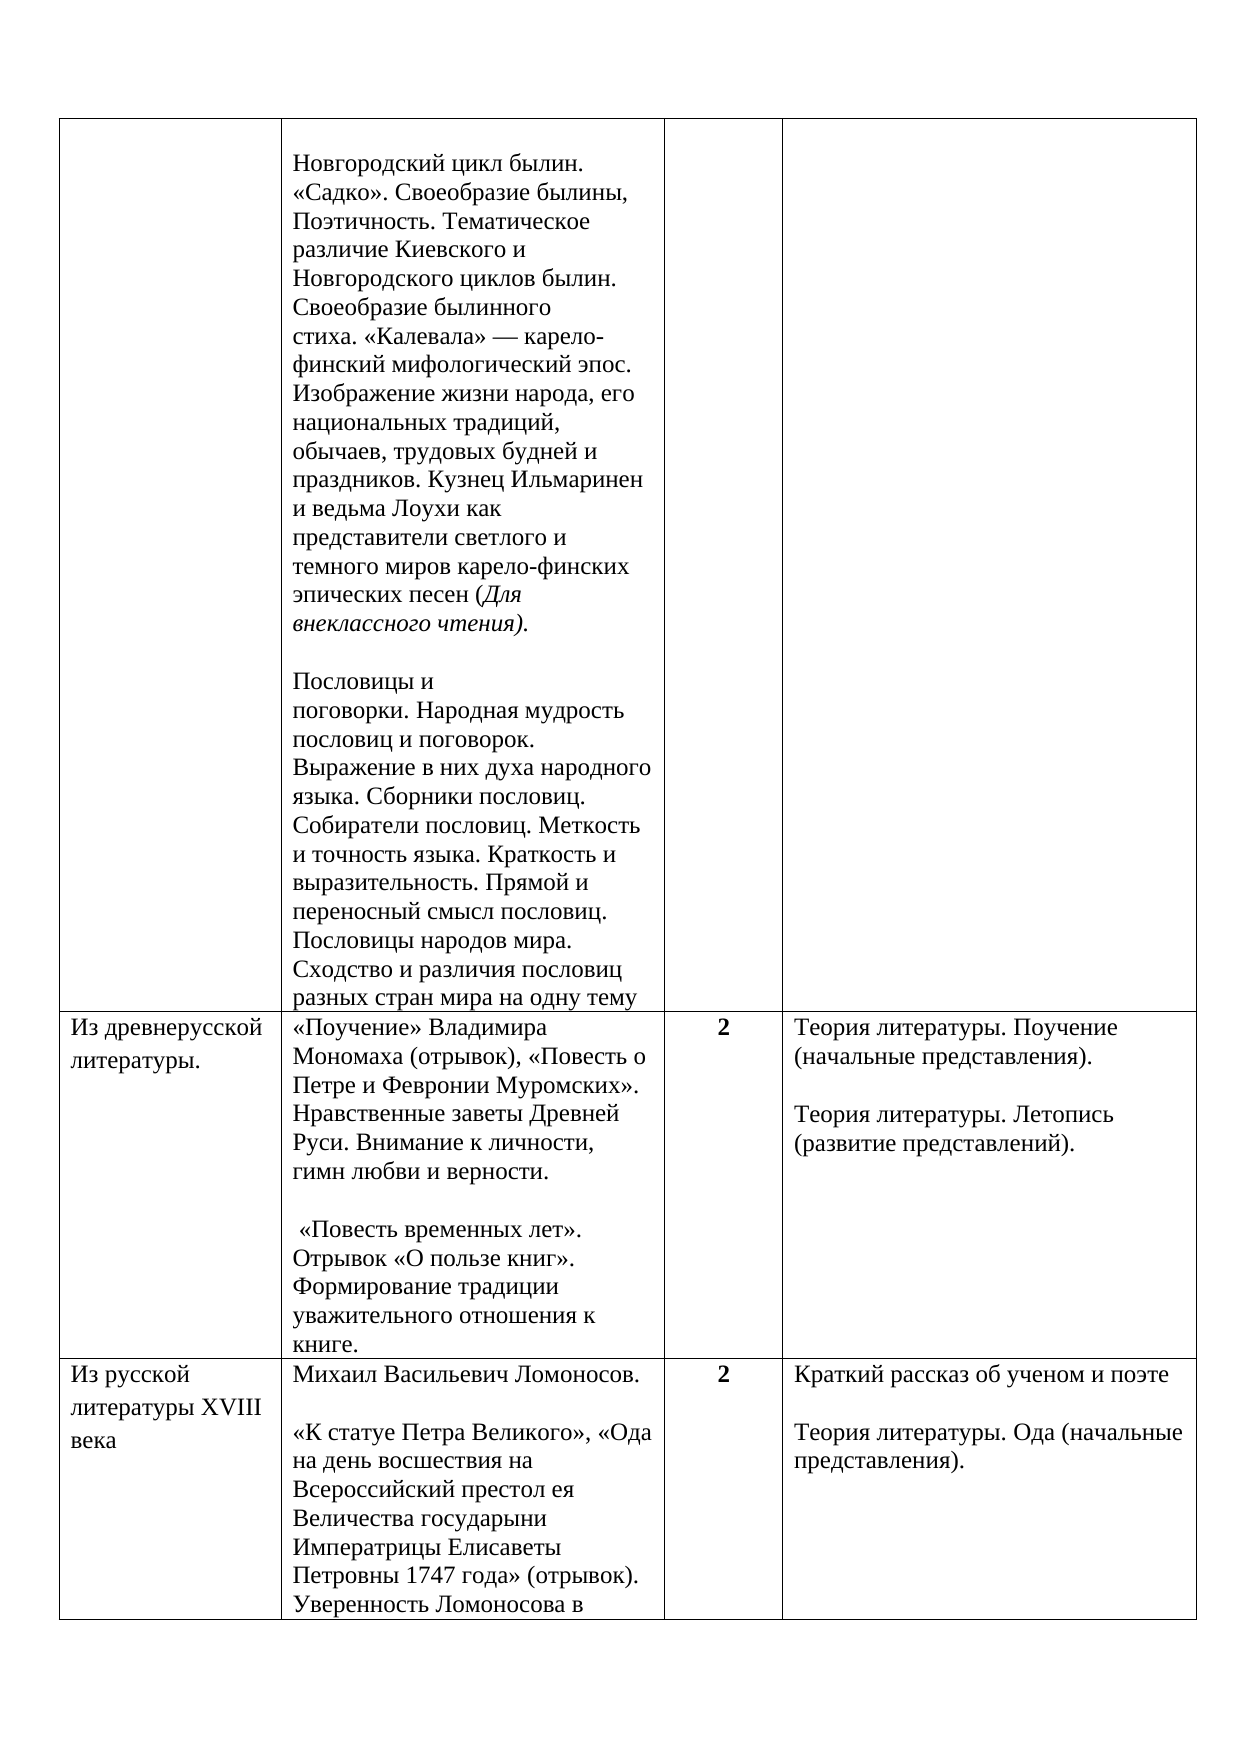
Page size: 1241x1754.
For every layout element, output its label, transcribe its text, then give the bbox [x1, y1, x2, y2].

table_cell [783, 1359, 1196, 1619]
table_cell 3 [665, 119, 782, 1011]
table_cell Теория литературы. Поучение (начальные представления). Теория литературы. Летопись (развитие представлений). [783, 1012, 1196, 1358]
table_cell «Поучение» Владимира Мономаха (отрывок), «Повесть о Петре и Февронии Муромских». Нравственные заветы Древней Руси. Внимание к личности, гимн любви и верности. «Повесть временных лет». Отрывок «О пользе книг». Формирование традиции уважительного отношения к книге. [282, 1012, 664, 1358]
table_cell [282, 1359, 664, 1619]
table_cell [60, 1359, 281, 1619]
table_cell 2 [665, 1359, 782, 1619]
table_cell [783, 119, 1196, 1011]
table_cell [60, 119, 281, 1011]
table_cell 2 [665, 1012, 782, 1358]
table_cell Из древнерусской литературы. [60, 1012, 281, 1358]
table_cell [282, 119, 664, 1011]
